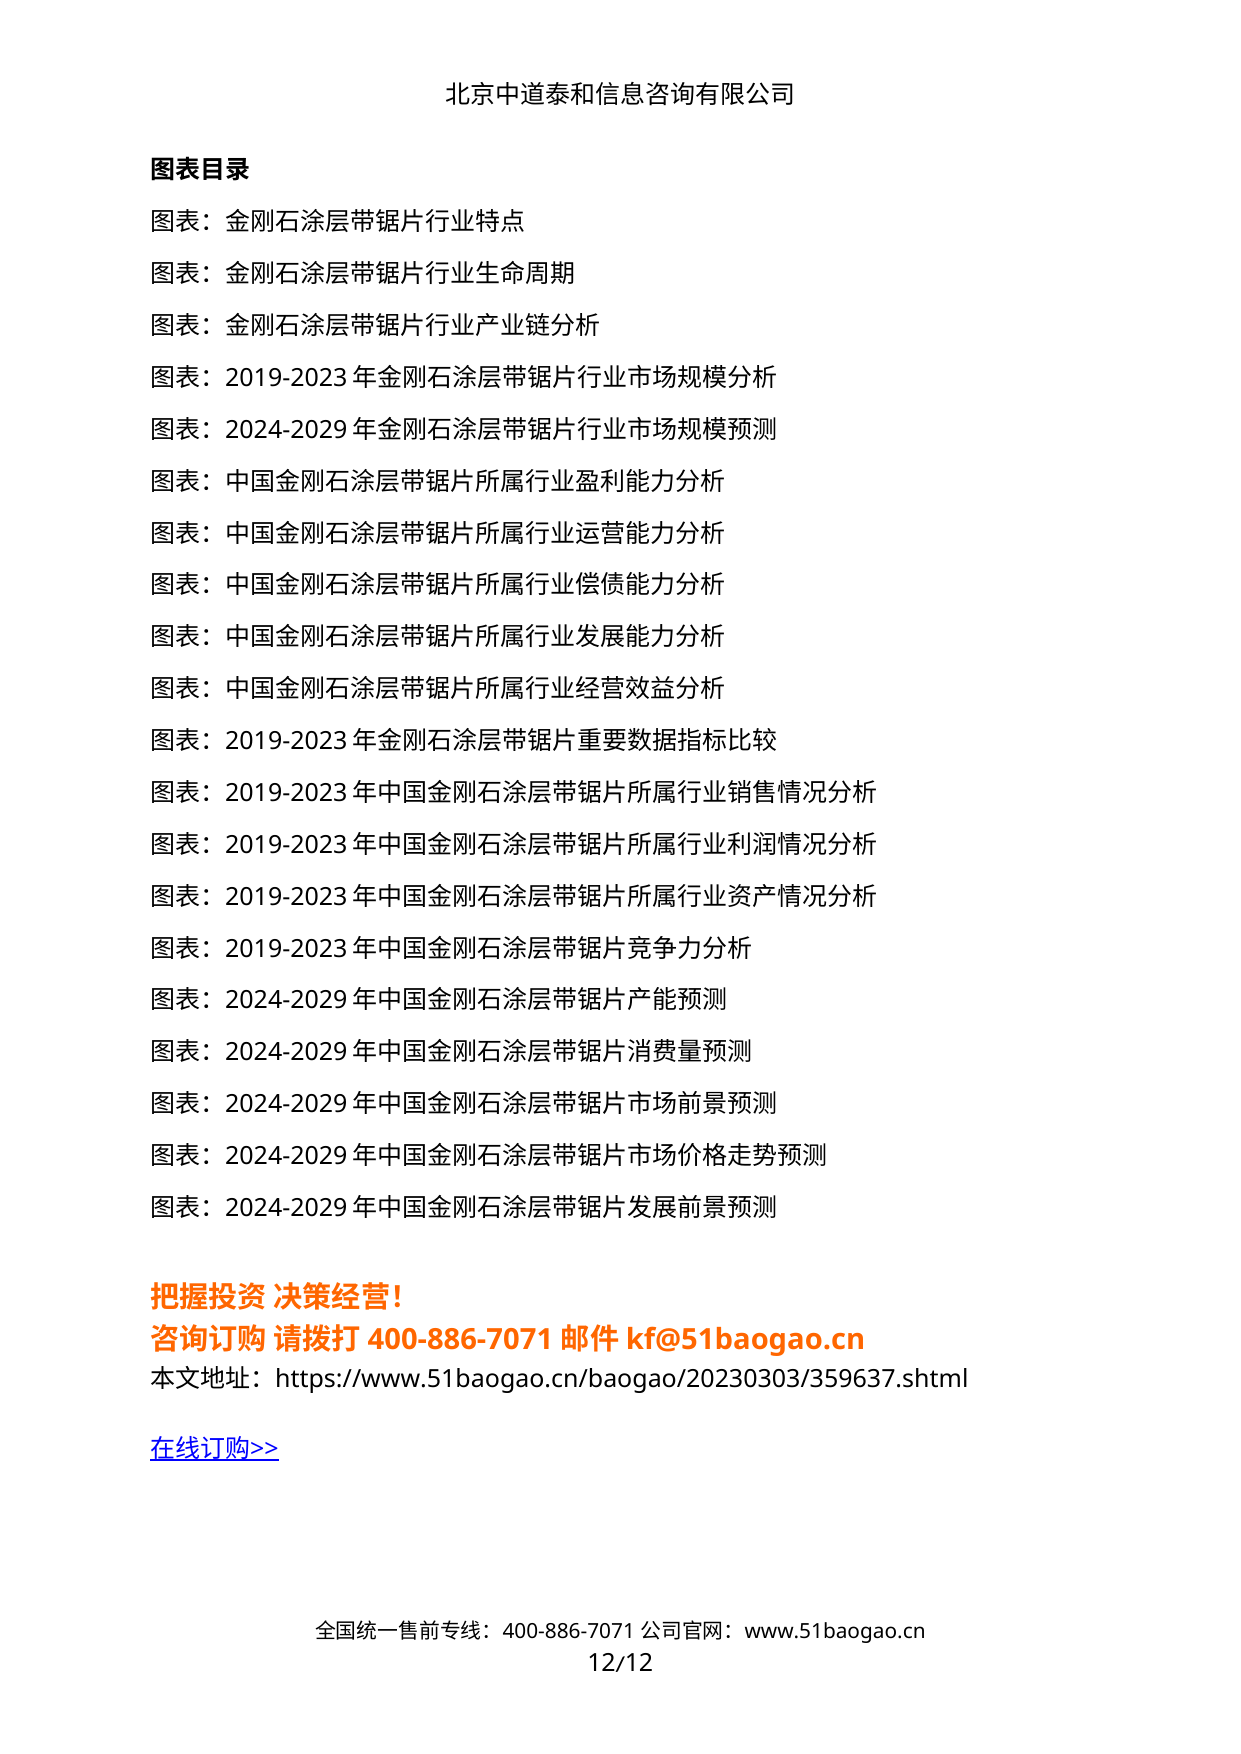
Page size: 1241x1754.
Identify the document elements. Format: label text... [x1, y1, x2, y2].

text 图表：中国金刚石涂层带锯片所属行业发展能力分析 [150, 617, 1090, 653]
text 图表：2019-2023年金刚石涂层带锯片行业市场规模分析 [150, 357, 1090, 394]
text 图表：2019-2023年中国金刚石涂层带锯片所属行业利润情况分析 [150, 824, 1090, 861]
text 图表：金刚石涂层带锯片行业产业链分析 [150, 306, 1090, 342]
text 在线订购>> [150, 1394, 1090, 1465]
text 图表：2019-2023年中国金刚石涂层带锯片所属行业销售情况分析 [150, 772, 1090, 809]
text 图表：2024-2029年中国金刚石涂层带锯片市场前景预测 [150, 1084, 1090, 1120]
text 图表：金刚石涂层带锯片行业生命周期 [150, 254, 1090, 290]
text 图表目录 [150, 150, 1090, 186]
text 图表：2019-2023年中国金刚石涂层带锯片所属行业资产情况分析 [150, 876, 1090, 912]
text 图表：中国金刚石涂层带锯片所属行业运营能力分析 [150, 513, 1090, 549]
text 把握投资 决策经营！咨询订购 请拨打 400-886-7071 邮件 kf@51baogao.cn本文地址：https://www.51baogao.cn/baogao/20230303/359637.shtml [150, 1239, 1090, 1394]
text 图表：2024-2029年金刚石涂层带锯片行业市场规模预测 [150, 409, 1090, 446]
text 图表：中国金刚石涂层带锯片所属行业盈利能力分析 [150, 461, 1090, 497]
text 图表：中国金刚石涂层带锯片所属行业经营效益分析 [150, 669, 1090, 705]
text 图表：2024-2029年中国金刚石涂层带锯片消费量预测 [150, 1032, 1090, 1068]
text 图表：2024-2029年中国金刚石涂层带锯片发展前景预测 [150, 1187, 1090, 1224]
text 图表：金刚石涂层带锯片行业特点 [150, 202, 1090, 238]
text 图表：2019-2023年金刚石涂层带锯片重要数据指标比较 [150, 721, 1090, 757]
text 图表：中国金刚石涂层带锯片所属行业偿债能力分析 [150, 565, 1090, 601]
text 图表：2019-2023年中国金刚石涂层带锯片竞争力分析 [150, 928, 1090, 964]
text 图表：2024-2029年中国金刚石涂层带锯片产能预测 [150, 980, 1090, 1016]
text 图表：2024-2029年中国金刚石涂层带锯片市场价格走势预测 [150, 1136, 1090, 1172]
